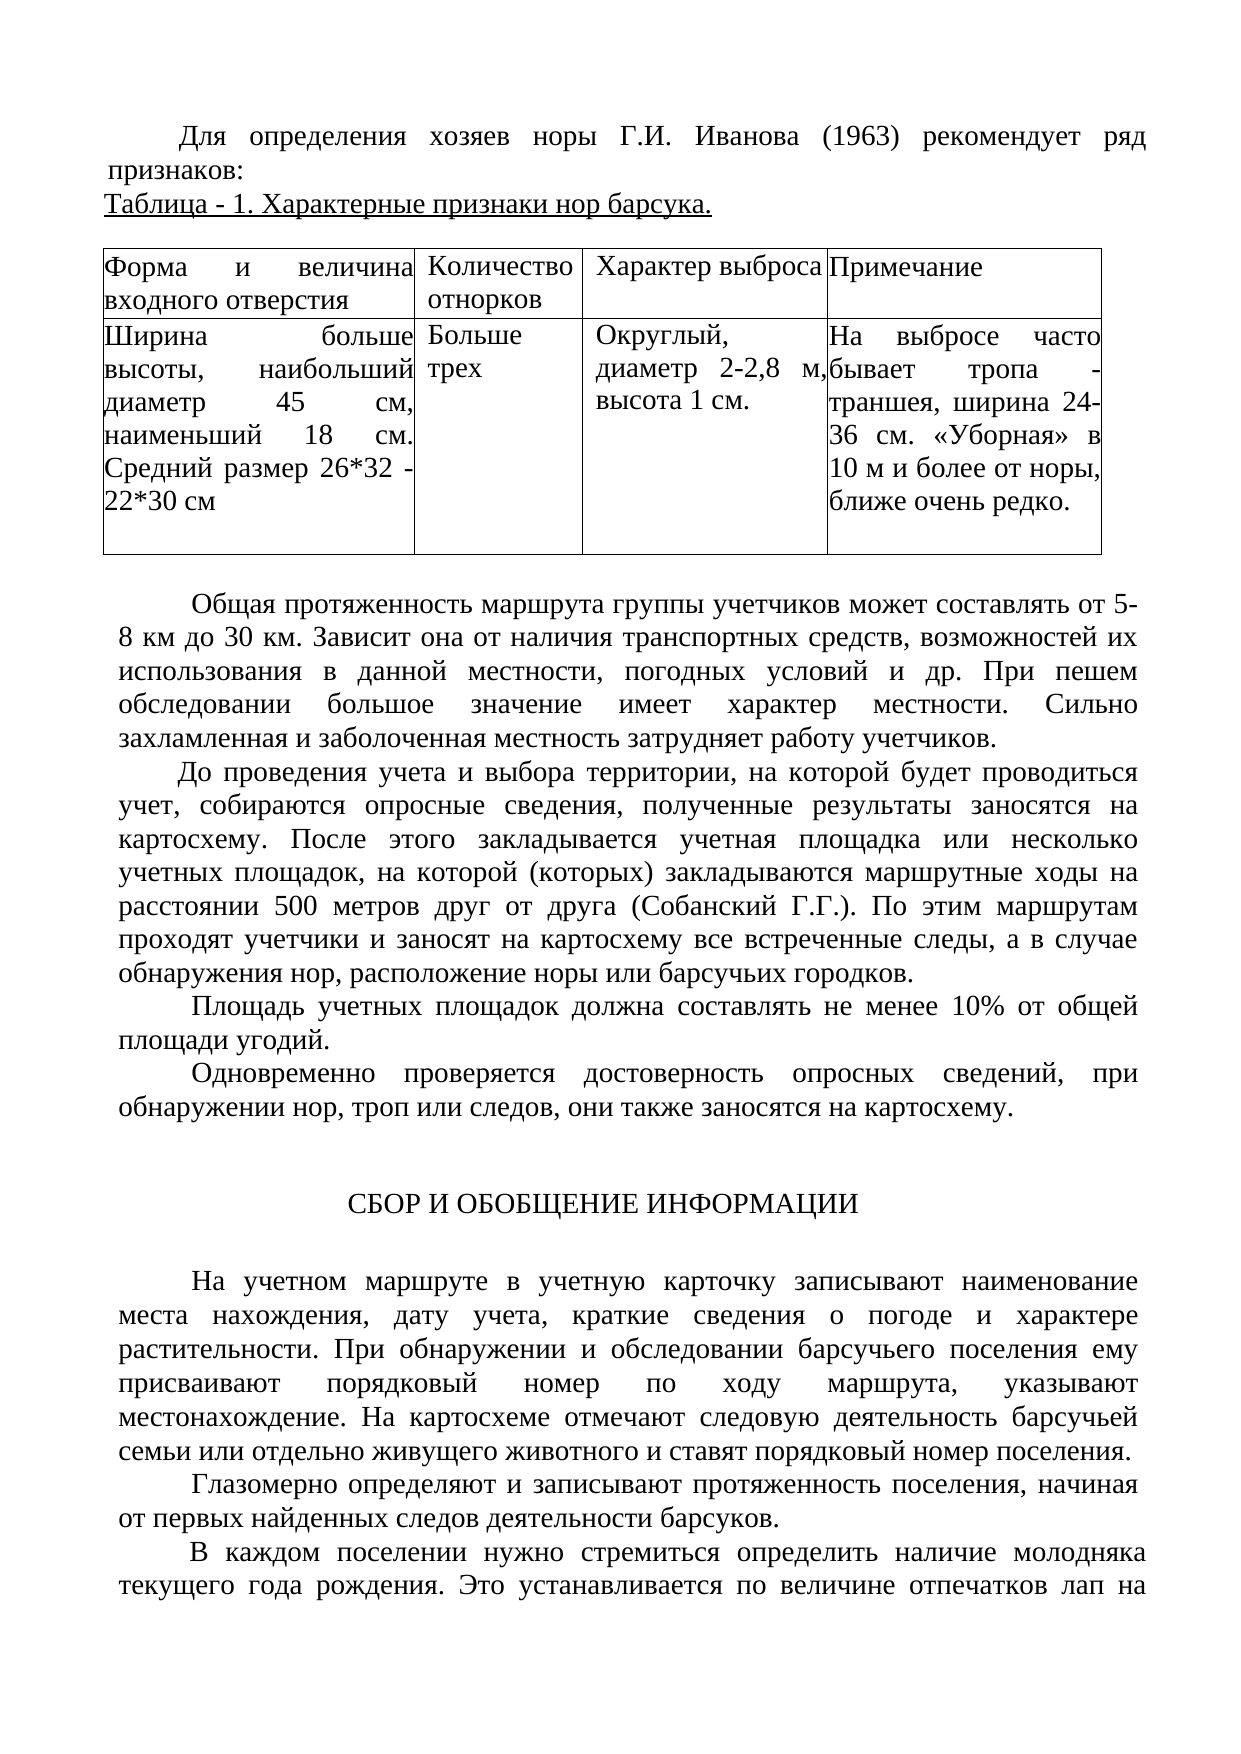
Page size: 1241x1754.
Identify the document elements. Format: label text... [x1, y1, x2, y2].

text Одновременно проверяется достоверность опросных сведений, при обнаружении нор, троп или следов, они также заносятся на картосхему. [118, 1056, 1139, 1123]
text СБОР И ОБОБЩЕНИЕ ИНФОРМАЦИИ [347, 1186, 1152, 1219]
text Глазомерно определяют и записывают протяженность поселения, начиная от первых найденных следов деятельности барсуков. [118, 1467, 1139, 1535]
table_cell На выбросе часто бывает тропа - траншея, ширина 24-36 см. «Уборная» в 10 м и более от норы, ближе очень редко. [828, 319, 1101, 554]
table_cell Округлый, диаметр 2-2,8 м, высота 1 см. [583, 319, 827, 554]
table_header Примечание [828, 249, 1101, 318]
text Таблица - 1. Характерные признаки нор барсука. [103, 186, 1152, 219]
text Для определения хозяев норы Г.И. Иванова (1963) рекомендует ряд признаков: [108, 118, 1147, 186]
text Площадь учетных площадок должна составлять не менее 10% от общей площади угодий. [118, 989, 1139, 1056]
table_cell Больше трех [415, 319, 582, 554]
table_cell Ширина больше высоты, наибольший диаметр 45 см, наименьший 18 см. Средний размер 26*32 -22*30 см [104, 319, 414, 554]
text Общая протяженность маршрута группы учетчиков может составлять от 5-8 км до 30 км. Зависит она от наличия транспортных средств, возможностей их использования в данной местности, погодных условий и др. При пешем обследовании большое значение имеет характер местности. Сильно захламленная и заболоченная местность затрудняет работу учетчиков. [118, 587, 1139, 754]
text На учетном маршруте в учетную карточку записывают наименование места нахождения, дату учета, краткие сведения о погоде и характере растительности. При обнаружении и обследовании барсучьего поселения ему присваивают порядковый номер по ходу маршрута, указывают местонахождение. На картосхеме отмечают следовую деятельность барсучьей семьи или отдельно живущего животного и ставят порядковый номер поселения. [118, 1263, 1139, 1467]
table_header Характер выброса [583, 249, 827, 318]
text До проведения учета и выбора территории, на которой будет проводиться учет, собираются опросные сведения, полученные результаты заносятся на картосхему. После этого закладывается учетная площадка или несколько учетных площадок, на которой (которых) закладываются маршрутные ходы на расстоянии 500 метров друг от друга (Собанский Г.Г.). По этим маршрутам проходят учетчики и заносят на картосхему все встреченные следы, а в случае обнаружения нор, расположение норы или барсучьих городков. [118, 754, 1139, 989]
table_header Количество отнорков [415, 249, 582, 318]
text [118, 1535, 1147, 1601]
table_header Форма и величина входного отверстия [104, 249, 414, 318]
